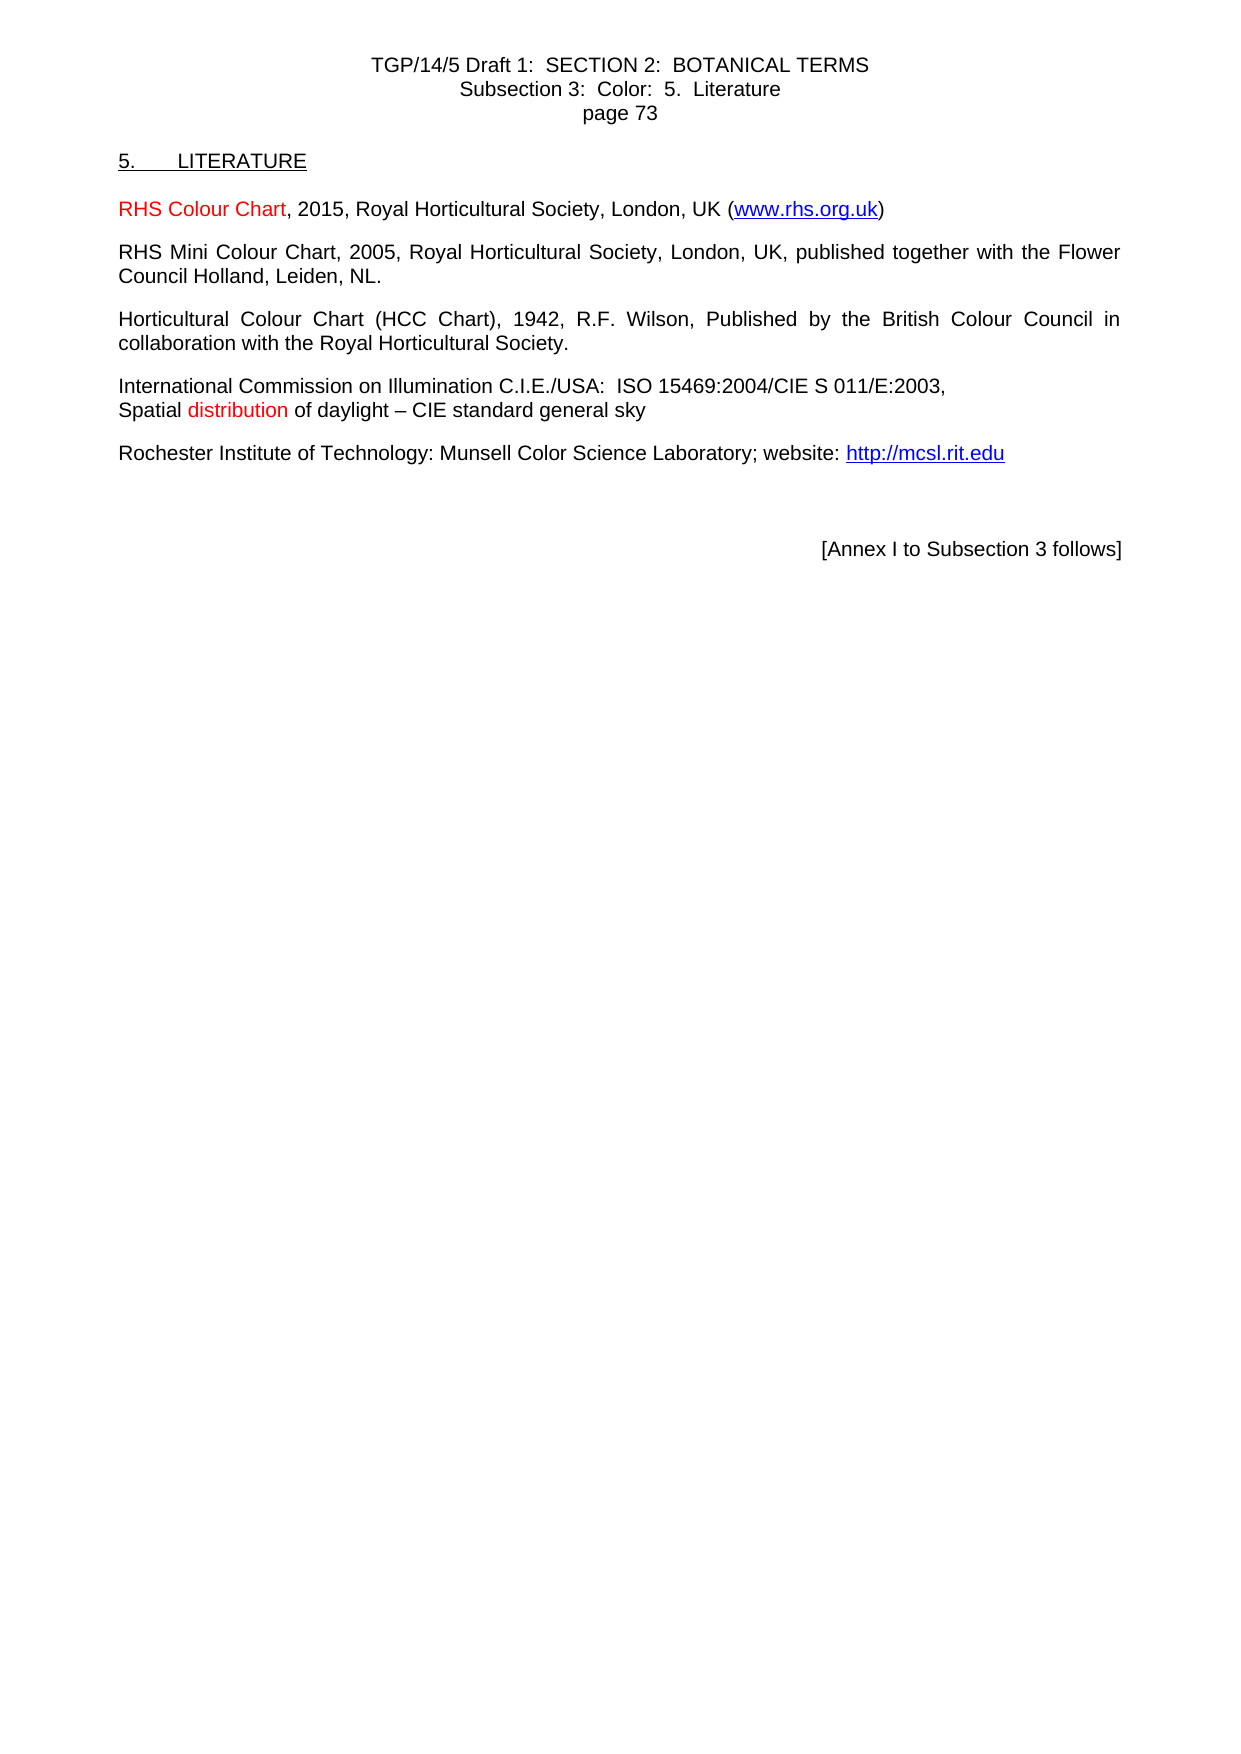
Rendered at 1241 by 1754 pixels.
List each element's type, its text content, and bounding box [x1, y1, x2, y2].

subtitle 5. LITERATURE [118, 149, 1122, 173]
text Horticultural Colour Chart (HCC Chart), 1942, R.F. Wilson, Published by the British Colour Council in collaboration with the Royal Horticultural Society. [118, 307, 1122, 355]
text Spatial distribution of daylight – CIE standard general sky [118, 398, 1122, 422]
text International Commission on Illumination C.I.E./USA: ISO 15469:2004/CIE S 011/E:2003, [118, 374, 1122, 398]
text Rochester Institute of Technology: Munsell Color Science Laboratory; website: http://mcsl.rit.edu [118, 441, 1122, 465]
text RHS Colour Chart, 2015, Royal Horticultural Society, London, UK (www.rhs.org.uk) [118, 197, 1122, 221]
text RHS Mini Colour Chart, 2005, Royal Horticultural Society, London, UK, published together with the Flower Council Holland, Leiden, NL. [118, 240, 1122, 288]
text [Annex I to Subsection 3 follows] [118, 537, 1122, 561]
